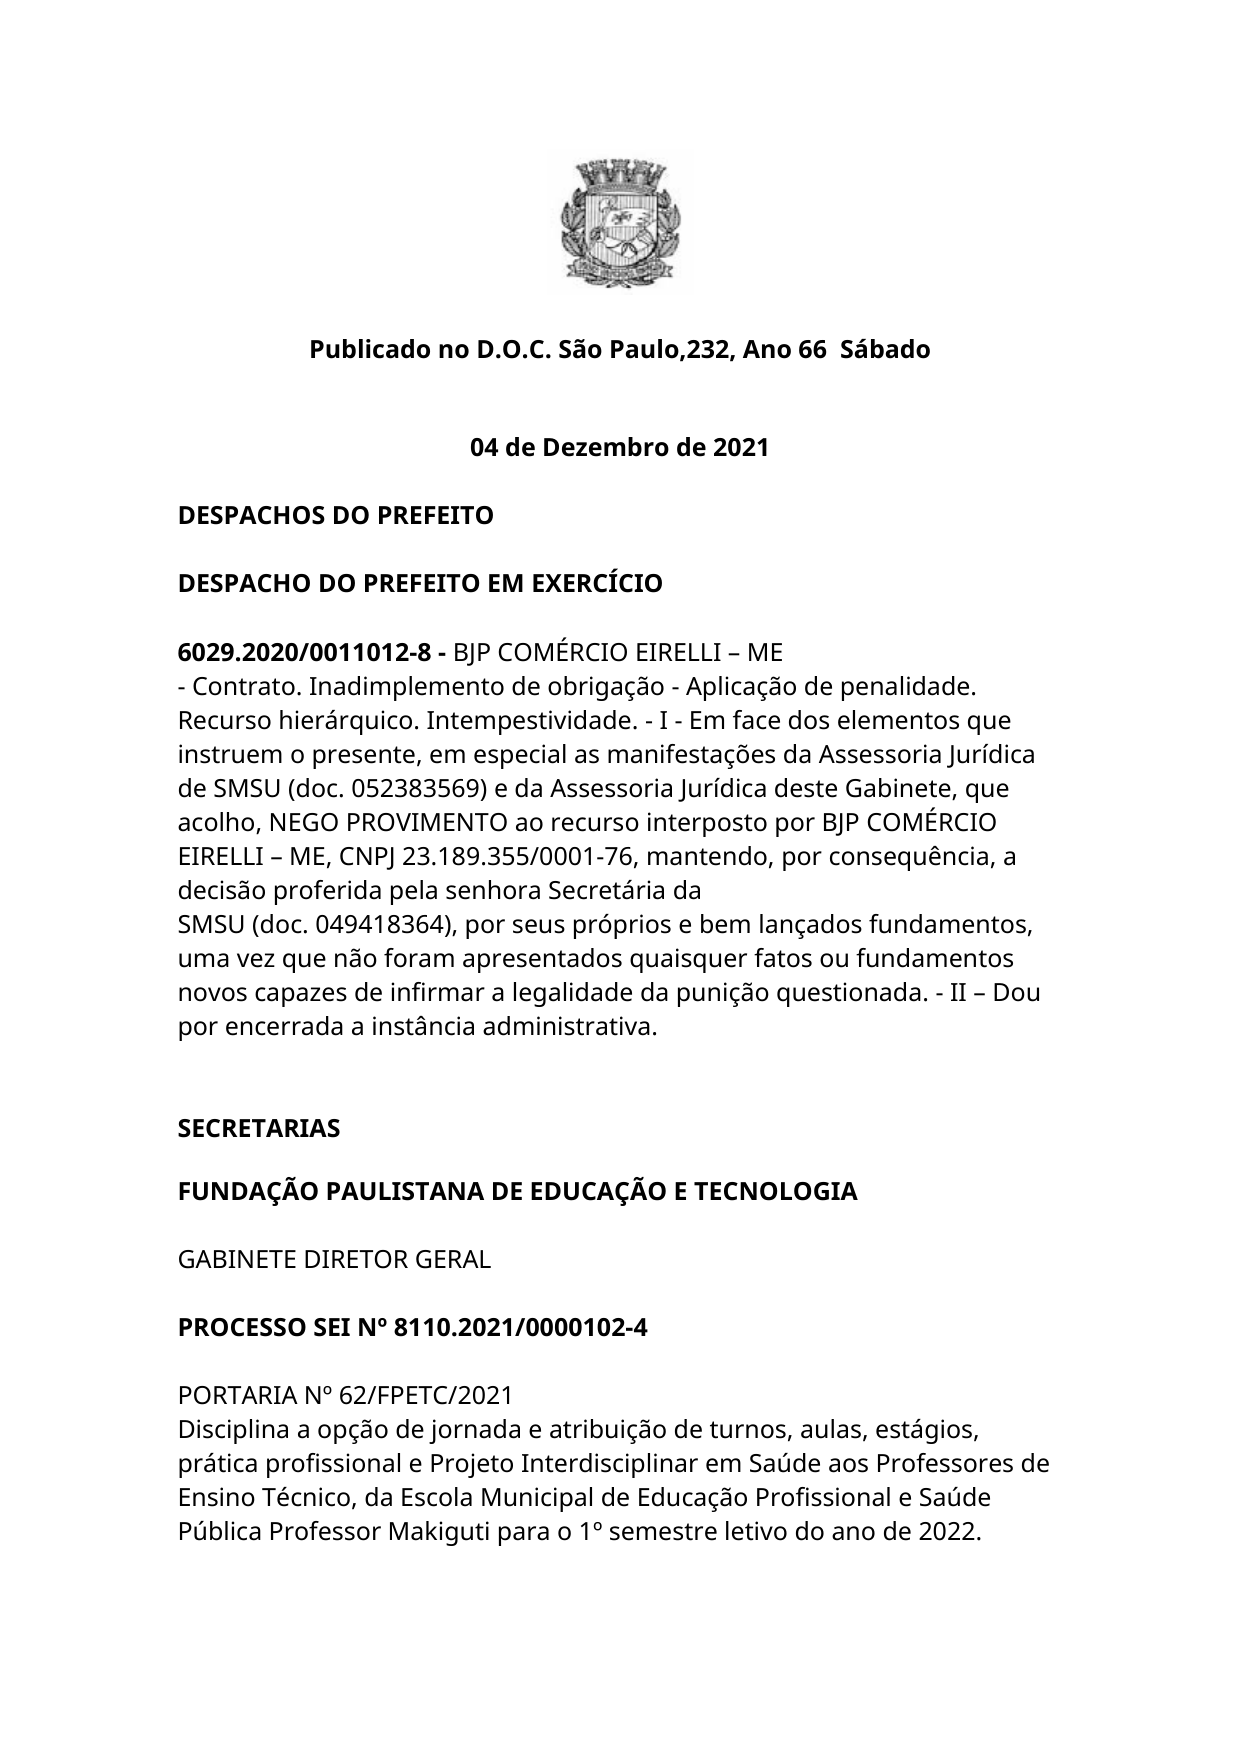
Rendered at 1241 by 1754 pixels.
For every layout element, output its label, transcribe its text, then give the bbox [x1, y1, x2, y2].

text 6029.2020/0011012-8 - BJP COMÉRCIO EIRELLI – ME [177, 634, 1063, 668]
text DESPACHOS DO PREFEITO [177, 498, 1063, 532]
text GABINETE DIRETOR GERAL [177, 1241, 1063, 1275]
text SMSU (doc. 049418364), por seus próprios e bem lançados fundamentos, uma vez que não foram apresentados quaisquer fatos ou fundamentos novos capazes de infirmar a legalidade da punição questionada. - II – Dou por encerrada a instância administrativa. [177, 907, 1063, 1043]
text SECRETARIAS [177, 1111, 1063, 1173]
text Disciplina a opção de jornada e atribuição de turnos, aulas, estágios, prática profissional e Projeto Interdisciplinar em Saúde aos Professores de Ensino Técnico, da Escola Municipal de Educação Profissional e Saúde Pública Professor Makiguti para o 1º semestre letivo do ano de 2022. [177, 1412, 1063, 1548]
text FUNDAÇÃO PAULISTANA DE EDUCAÇÃO E TECNOLOGIA [177, 1173, 1063, 1207]
text Publicado no D.O.C. São Paulo,232, Ano 66 Sábado [177, 332, 1063, 366]
text 04 de Dezembro de 2021 [177, 430, 1063, 464]
text PROCESSO SEI Nº 8110.2021/0000102-4 [177, 1309, 1063, 1343]
picture [546, 147, 694, 295]
text PORTARIA Nº 62/FPETC/2021 [177, 1378, 1063, 1412]
text - Contrato. Inadimplemento de obrigação - Aplicação de penalidade. Recurso hierárquico. Intempestividade. - I - Em face dos elementos que instruem o presente, em especial as manifestações da Assessoria Jurídica de SMSU (doc. 052383569) e da Assessoria Jurídica deste Gabinete, que acolho, NEGO PROVIMENTO ao recurso interposto por BJP COMÉRCIO EIRELLI – ME, CNPJ 23.189.355/0001-76, mantendo, por consequência, a decisão proferida pela senhora Secretária da [177, 668, 1063, 907]
text DESPACHO DO PREFEITO EM EXERCÍCIO [177, 566, 1063, 600]
